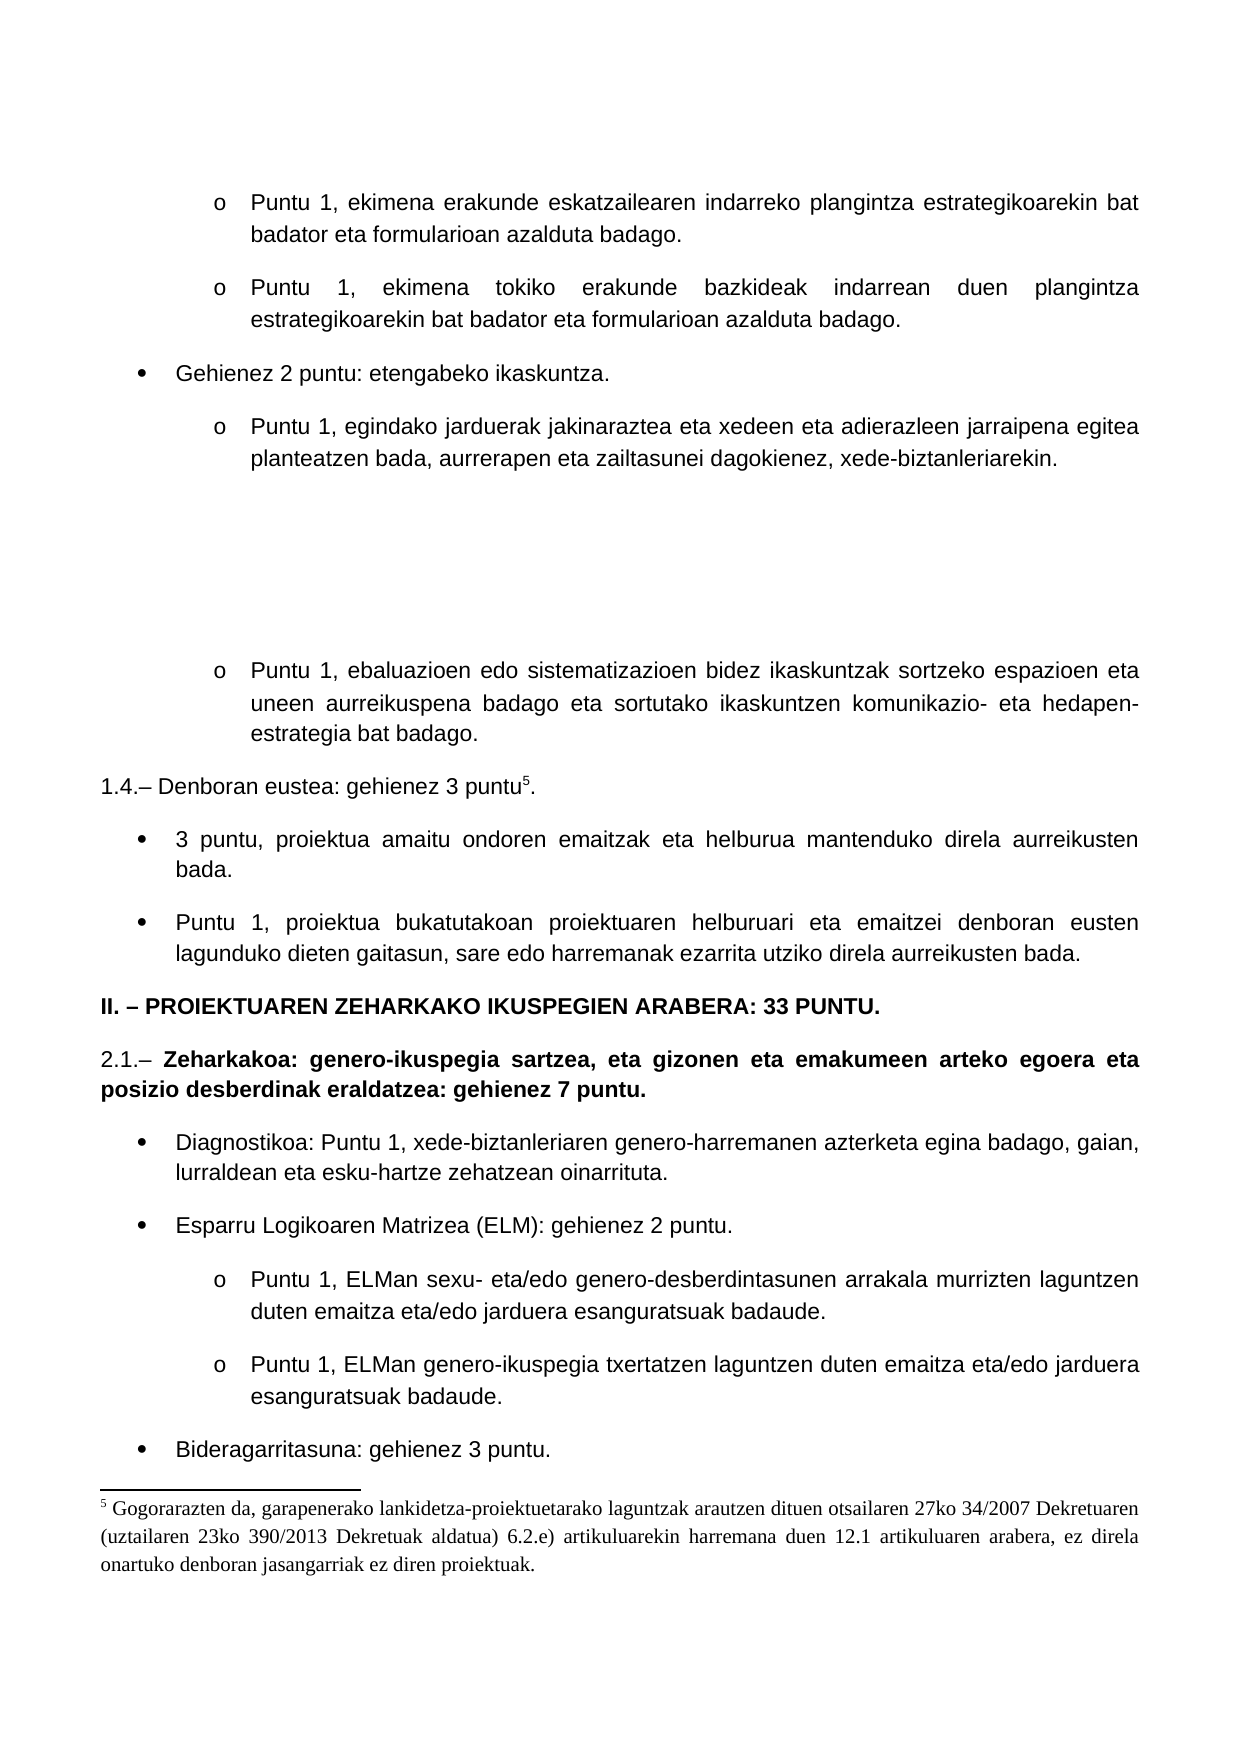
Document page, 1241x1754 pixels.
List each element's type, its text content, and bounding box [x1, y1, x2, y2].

list Esparru Logikoaren Matrizea (ELM): gehienez 2 puntu. [138, 1212, 1140, 1239]
list Puntu 1, ELMan sexu- eta/edo genero-desberdintasunen arrakala murrizten laguntzen duten emaitza eta/edo jarduera esanguratsuak badaude. [213, 1266, 1140, 1324]
list Puntu 1, ELMan genero-ikuspegia txertatzen laguntzen duten emaitza eta/edo jarduera esanguratsuak badaude. [213, 1351, 1140, 1409]
list Bideragarritasuna: gehienez 3 puntu. [138, 1436, 1140, 1463]
list Puntu 1, egindako jarduerak jakinaraztea eta xedeen eta adierazleen jarraipena egitea planteatzen bada, aurrerapen eta zailtasunei dagokienez, xede-biztanleriarekin. [213, 413, 1140, 471]
text 1.4.– Denboran eustea: gehienez 3 puntu. [100, 773, 1140, 799]
text 2.1.– Zeharkakoa: genero-ikuspegia sartzea, eta gizonen eta emakumeen arteko egoera eta posizio desberdinak eraldatzea: gehienez 7 puntu. [100, 1046, 1140, 1102]
list Diagnostikoa: Puntu 1, xede-biztanleriaren genero-harremanen azterketa egina badago, gaian, lurraldean eta esku-hartze zehatzean oinarrituta. [138, 1129, 1140, 1186]
list Puntu 1, proiektua bukatutakoan proiektuaren helburuari eta emaitzei denboran eusten lagunduko dieten gaitasun, sare edo harremanak ezarrita utziko direla aurreikusten bada. [138, 909, 1140, 966]
text II. – PROIEKTUAREN ZEHARKAKO IKUSPEGIEN ARABERA: 33 PUNTU. [100, 993, 1140, 1019]
list Gehienez 2 puntu: etengabeko ikaskuntza. [138, 359, 1140, 386]
list Puntu 1, ekimena tokiko erakunde bazkideak indarrean duen plangintza estrategikoarekin bat badator eta formularioan azalduta badago. [213, 274, 1140, 333]
list Puntu 1, ebaluazioen edo sistematizazioen bidez ikaskuntzak sortzeko espazioen eta uneen aurreikuspena badago eta sortutako ikaskuntzen komunikazio- eta hedapen-estrategia bat badago. [213, 657, 1140, 746]
list 3 puntu, proiektua amaitu ondoren emaitzak eta helburua mantenduko direla aurreikusten bada. [138, 826, 1140, 883]
list Puntu 1, ekimena erakunde eskatzailearen indarreko plangintza estrategikoarekin bat badator eta formularioan azalduta badago. [213, 189, 1140, 247]
